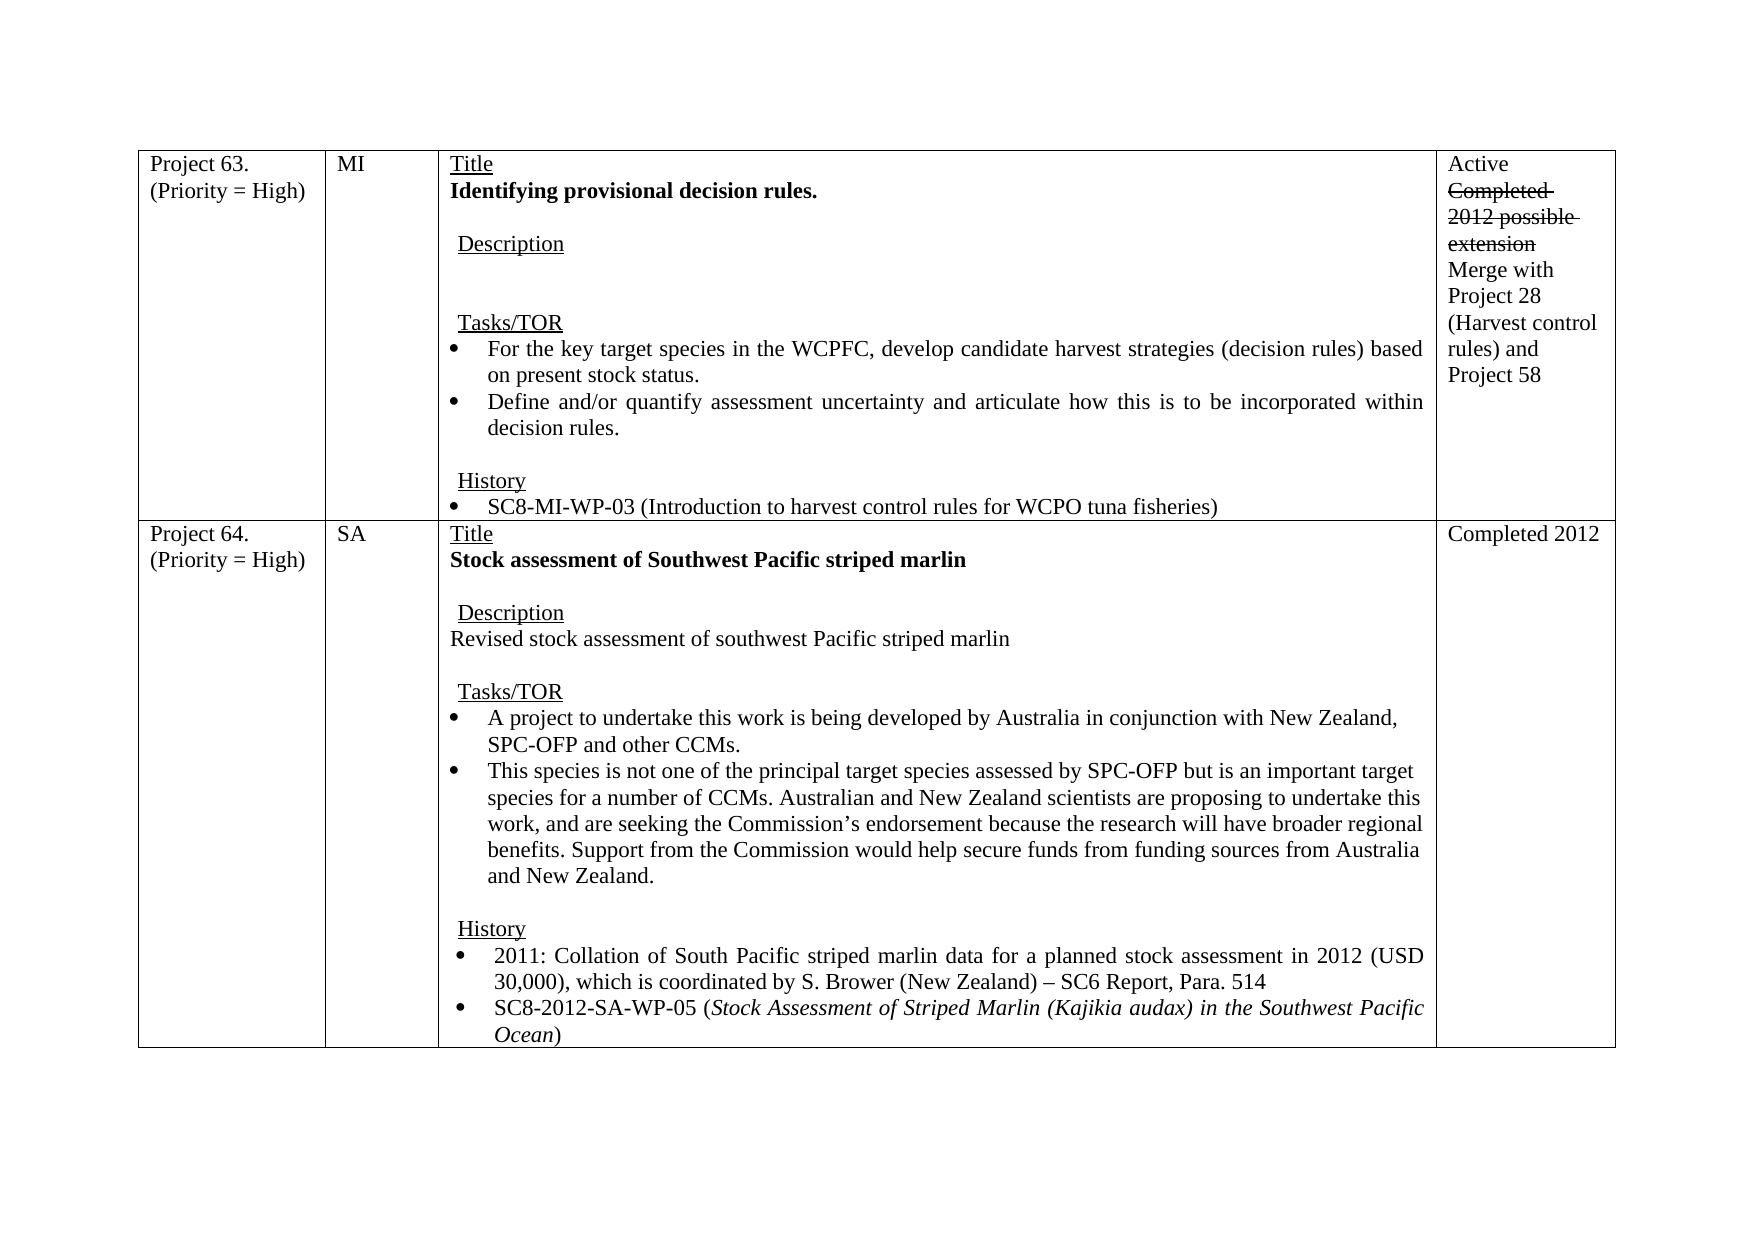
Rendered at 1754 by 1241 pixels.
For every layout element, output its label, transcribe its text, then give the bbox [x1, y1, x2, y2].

table_cell SA [326, 521, 438, 1047]
table_cell Title Stock assessment of Southwest Pacific striped marlin Description Revised stock assessment of southwest Pacific striped marlin Tasks/TOR A project to undertake this work is being developed by Australia in conjunction with New Zealand, SPC-OFP and other CCMs. This species is not one of the principal target species assessed by SPC-OFP but is an important target species for a number of CCMs. Australian and New Zealand scientists are proposing to undertake this work, and are seeking the Commission’s endorsement because the research will have broader regional benefits. Support from the Commission would help secure funds from funding sources from Australia and New Zealand. History 2011: Collation of South Pacific striped marlin data for a planned stock assessment in 2012 (USD 30,000), which is coordinated by S. Brower (New Zealand) – SC6 Report, Para. 514 SC8-2012-SA-WP-05 (Stock Assessment of Striped Marlin (Kajikia audax) in the Southwest Pacific Ocean) [439, 521, 1436, 1047]
table_cell MI [326, 151, 438, 519]
table_cell Active Completed 2012 possible extension Merge with Project 28 (Harvest control rules) and Project 58 [1437, 151, 1615, 519]
table_cell Completed 2012 [1437, 521, 1615, 1047]
table_cell Project 64. (Priority = High) [139, 521, 325, 1047]
table_cell Project 63. (Priority = High) [139, 151, 325, 519]
table_cell Title Identifying provisional decision rules. Description Tasks/TOR For the key target species in the WCPFC, develop candidate harvest strategies (decision rules) based on present stock status. Define and/or quantify assessment uncertainty and articulate how this is to be incorporated within decision rules. History SC8-MI-WP-03 (Introduction to harvest control rules for WCPO tuna fisheries) [439, 151, 1436, 519]
